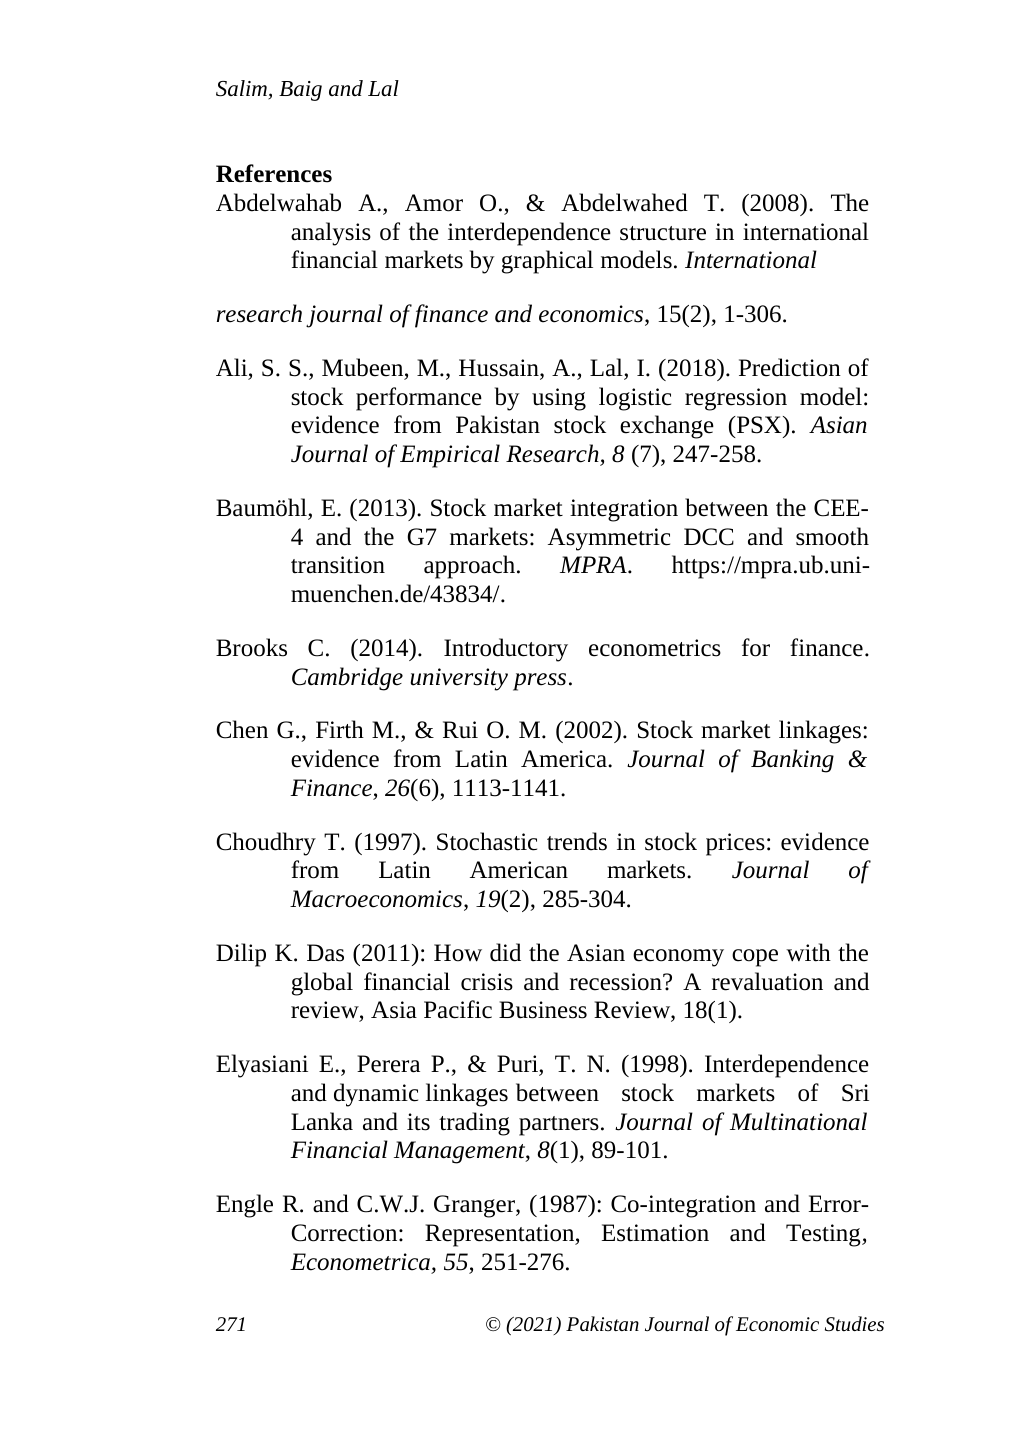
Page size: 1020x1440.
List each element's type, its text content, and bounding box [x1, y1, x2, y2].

text Choudhry T. (1997). Stochastic trends in stock prices: evidence from Latin American markets. Journal of Macroeconomics, 19(2), 285-304. [216, 827, 870, 913]
text research journal of finance and economics, 15(2), 1-306. [216, 299, 870, 328]
text Ali, S. S., Mubeen, M., Hussain, A., Lal, I. (2018). Prediction of stock performance by using logistic regression model: evidence from Pakistan stock exchange (PSX). Asian Journal of Empirical Research, 8 (7), 247-258. [216, 353, 870, 468]
text Brooks C. (2014). Introductory econometrics for finance. Cambridge university press. [216, 633, 870, 691]
text Abdelwahab A., Amor O., & Abdelwahed T. (2008). The analysis of the interdependence structure in international financial markets by graphical models. International [216, 188, 870, 274]
text Chen G., Firth M., & Rui O. M. (2002). Stock market linkages: evidence from Latin America. Journal of Banking & Finance, 26(6), 1113-1141. [216, 716, 870, 802]
text Dilip K. Das (2011): How did the Asian economy cope with the global financial crisis and recession? A revaluation and review, Asia Pacific Business Review, 18(1). [216, 938, 870, 1024]
text Baumöhl, E. (2013). Stock market integration between the CEE-4 and the G7 markets: Asymmetric DCC and smooth transition approach. MPRA. https://mpra.ub.uni-muenchen.de/43834/. [216, 493, 870, 608]
subtitle References [216, 159, 870, 188]
text Elyasiani E., Perera P., & Puri, T. N. (1998). Interdependence and dynamic linkages between stock markets of Sri Lanka and its trading partners. Journal of Multinational Financial Management, 8(1), 89-101. [216, 1049, 870, 1164]
text Engle R. and C.W.J. Granger, (1987): Co-integration and Error-Correction: Representation, Estimation and Testing, Econometrica, 55, 251-276. [216, 1189, 870, 1276]
